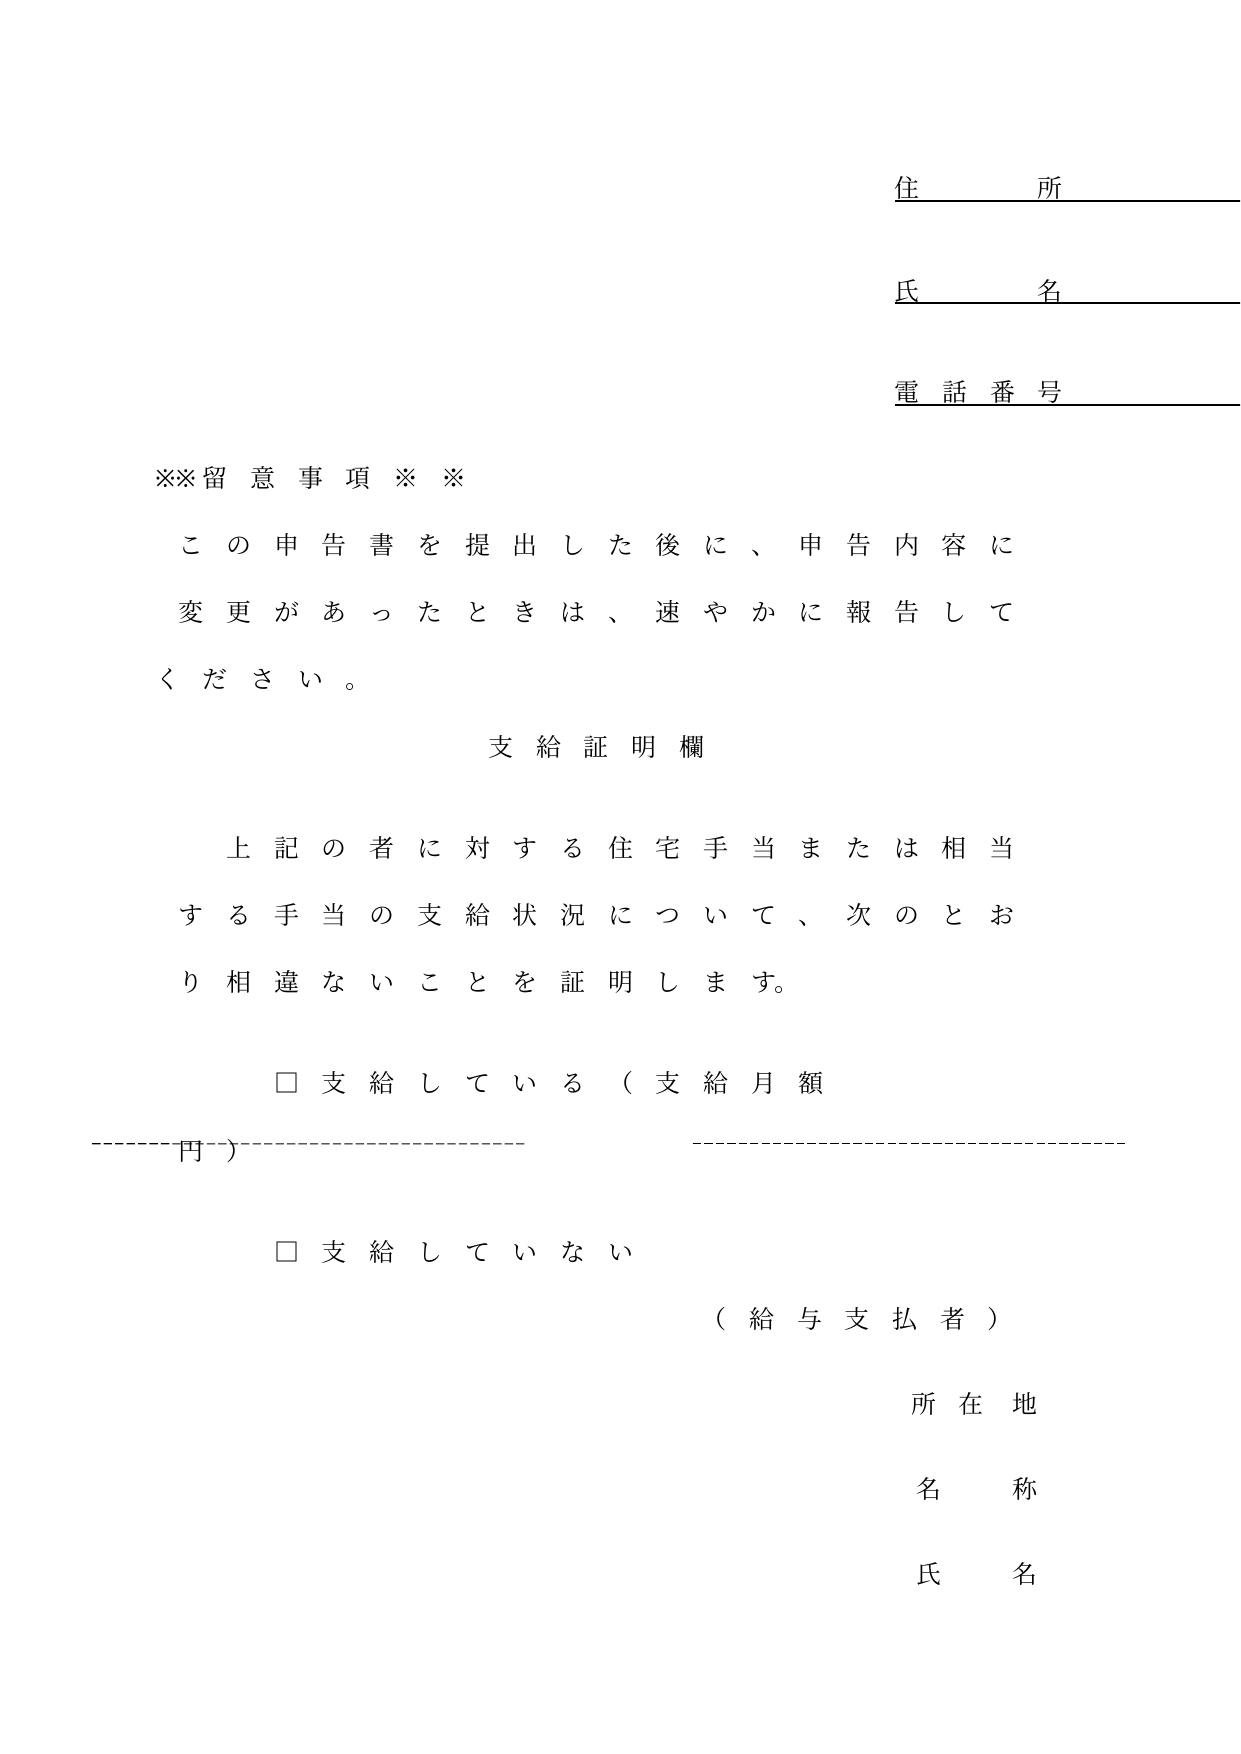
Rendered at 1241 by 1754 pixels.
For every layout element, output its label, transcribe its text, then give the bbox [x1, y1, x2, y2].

text （給与支払者） [176, 1284, 1035, 1351]
text 住 所 [155, 153, 1085, 221]
text 上記の者に対する住宅手当または相当する手当の支給状況について、次のとおり相違ないことを証明します。 [176, 813, 1060, 1015]
text □支給している（支給月額 円） [176, 1048, 1060, 1183]
text 所在地 [176, 1369, 1060, 1436]
text □支給していない [176, 1217, 1060, 1284]
text ※※留意事項※※ [155, 443, 1060, 510]
text 氏名 印 [176, 1539, 1060, 1607]
text 電話番号 [155, 357, 1085, 425]
text この申告書を提出した後に、申告内容に変更があったときは、速やかに報告して [176, 510, 1060, 644]
text 支給証明欄 [155, 712, 1060, 779]
text 名称 [176, 1454, 1060, 1522]
text 氏 名 [155, 256, 1085, 323]
text ください。 [155, 644, 1060, 712]
